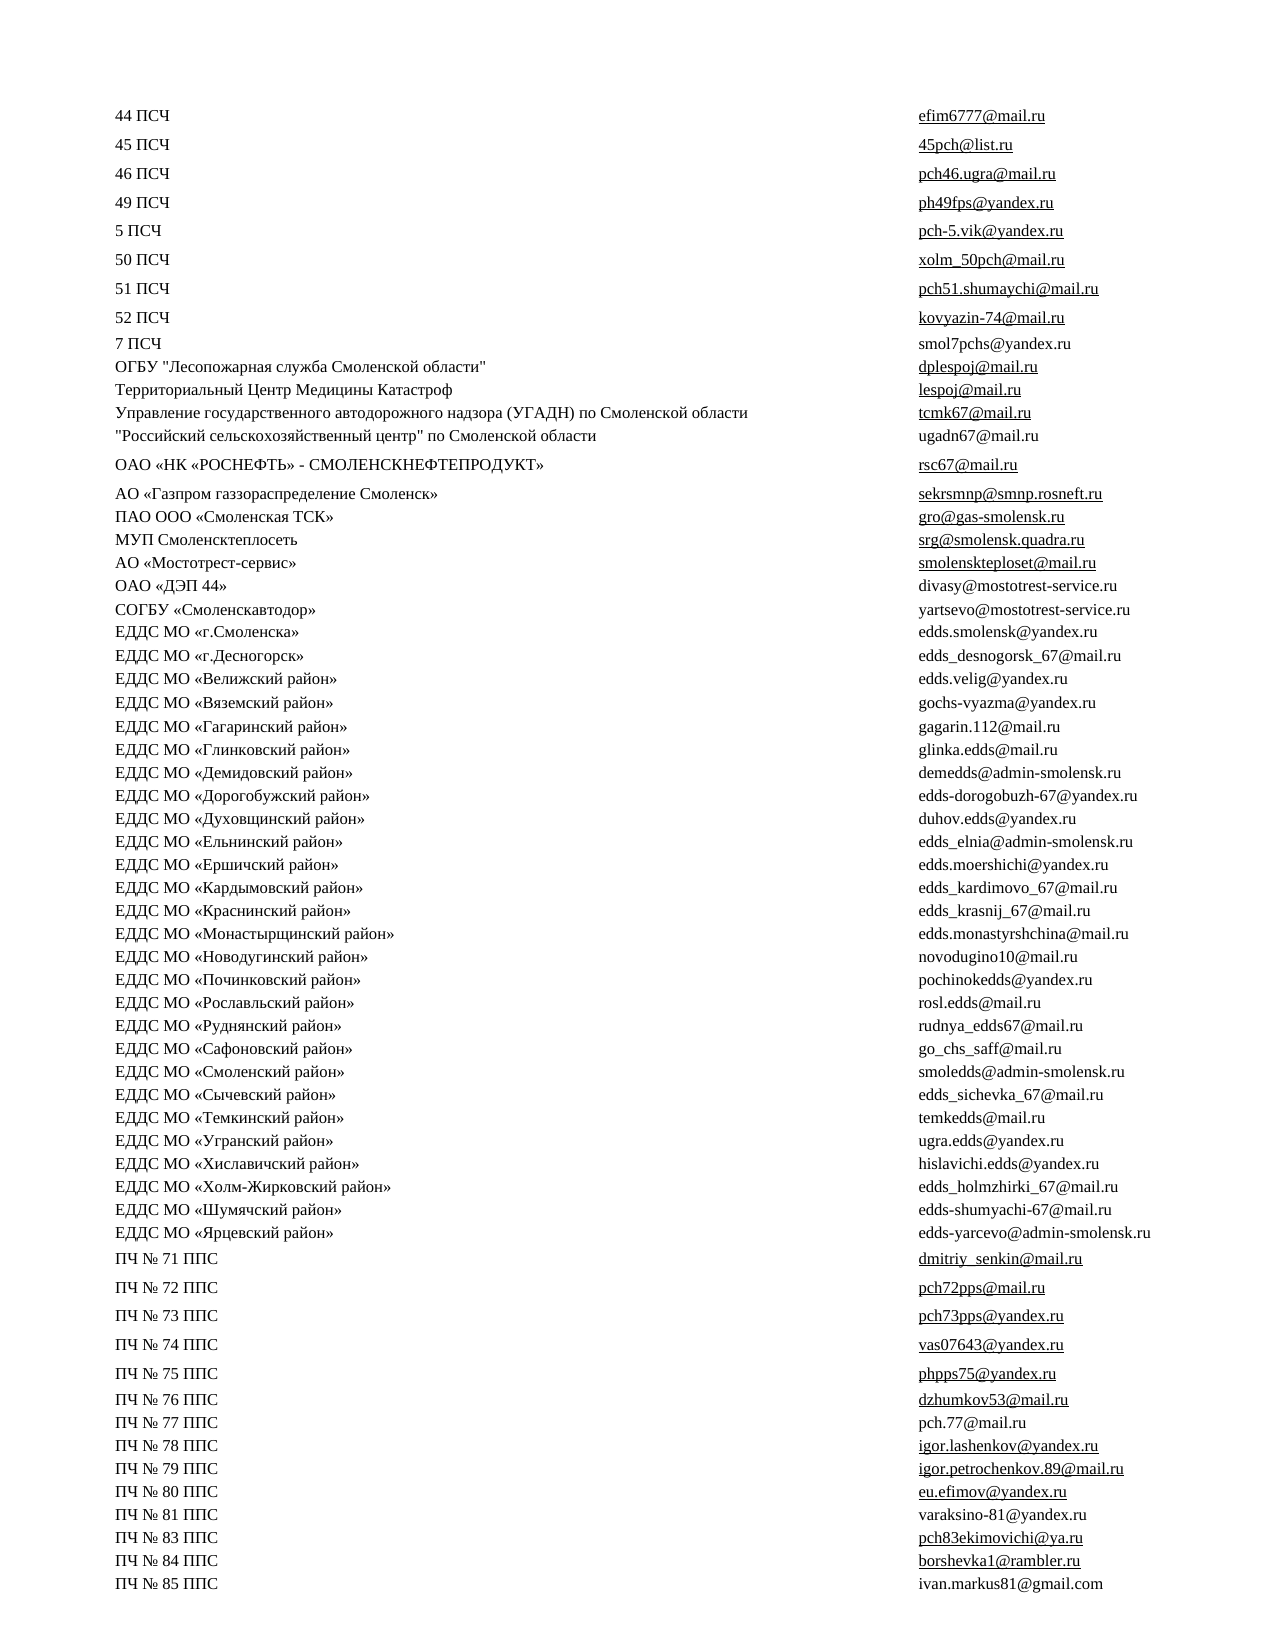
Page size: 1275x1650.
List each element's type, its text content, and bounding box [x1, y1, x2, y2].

table_cell СОГБУ «Смоленскавтодор» [112, 599, 915, 622]
table_cell srg@smolensk.quadra.ru [915, 530, 1238, 553]
table_cell 7 ПСЧ [112, 334, 915, 356]
table_cell ПЧ № 76 ППС [112, 1390, 915, 1413]
table_cell dplespoj@mail.ru [915, 356, 1238, 379]
table_cell edds-yarcevo@admin-smolensk.ru [915, 1223, 1238, 1246]
table_cell pch51.shumaychi@mail.ru [915, 276, 1238, 305]
table_cell ПЧ № 80 ППС [112, 1482, 915, 1505]
table_cell ЕДДС МО «Ершичский район» [112, 855, 915, 878]
table_cell divasy@mostotrest-service.ru [915, 576, 1238, 599]
table_cell "Российский сельскохозяйственный центр" по Смоленской области [112, 426, 915, 449]
table_cell eu.efimov@yandex.ru [915, 1482, 1238, 1505]
table_cell ЕДДС МО «Починковский район» [112, 970, 915, 993]
table_cell edds.moershichi@yandex.ru [915, 855, 1238, 878]
table_cell ЕДДС МО «Гагаринский район» [112, 716, 915, 739]
table_cell МУП Смоленсктеплосеть [112, 530, 915, 553]
table_cell ЕДДС МО «Сычевский район» [112, 1085, 915, 1108]
table_cell Управление государственного автодорожного надзора (УГАДН) по Смоленской области [112, 403, 915, 426]
table_cell ПАО ООО «Смоленская ТСК» [112, 507, 915, 530]
table_cell 50 ПСЧ [112, 247, 915, 276]
table_cell ivan.markus81@gmail.com [915, 1574, 1238, 1597]
table_cell Территориальный Центр Медицины Катастроф [112, 380, 915, 402]
table_cell pch-5.vik@yandex.ru [915, 219, 1238, 247]
table_cell ПЧ № 79 ППС [112, 1459, 915, 1482]
table_cell edds-shumyachi-67@mail.ru [915, 1200, 1238, 1223]
table_cell ЕДДС МО «Смоленский район» [112, 1062, 915, 1085]
table_cell gagarin.112@mail.ru [915, 716, 1238, 739]
table_cell edds_desnogorsk_67@mail.ru [915, 645, 1238, 668]
table_cell ph49fps@yandex.ru [915, 190, 1238, 218]
table_cell vas07643@yandex.ru [915, 1332, 1238, 1361]
table_cell hislavichi.edds@yandex.ru [915, 1154, 1238, 1177]
table_cell smoledds@admin-smolensk.ru [915, 1062, 1238, 1085]
table_cell ПЧ № 72 ППС [112, 1275, 915, 1303]
table_cell ЕДДС МО «Угранский район» [112, 1131, 915, 1154]
table_cell ПЧ № 71 ППС [112, 1246, 915, 1275]
table_cell 49 ПСЧ [112, 190, 915, 218]
table_cell 45pch@list.ru [915, 132, 1238, 161]
table_cell ЕДДС МО «Хиславичский район» [112, 1154, 915, 1177]
table_cell edds.velig@yandex.ru [915, 669, 1238, 692]
table_cell pch72pps@mail.ru [915, 1275, 1238, 1303]
table_cell dmitriy_senkin@mail.ru [915, 1246, 1238, 1275]
table_cell smolenskteploset@mail.ru [915, 553, 1238, 576]
table_cell efim6777@mail.ru [915, 104, 1238, 132]
table_cell edds_krasnij_67@mail.ru [915, 901, 1238, 924]
table_cell xolm_50pch@mail.ru [915, 247, 1238, 276]
table_cell АО «Мостотрест-сервис» [112, 553, 915, 576]
table_cell edds_holmzhirki_67@mail.ru [915, 1177, 1238, 1200]
table_cell 5 ПСЧ [112, 219, 915, 247]
table_cell tcmk67@mail.ru [915, 403, 1238, 426]
table_cell ЕДДС МО «Духовщинский район» [112, 809, 915, 832]
table_cell ЕДДС МО «г.Десногорск» [112, 645, 915, 668]
table_cell ЕДДС МО «Дорогобужский район» [112, 786, 915, 808]
table_cell phpps75@yandex.ru [915, 1361, 1238, 1390]
table_cell ОГБУ "Лесопожарная служба Смоленской области" [112, 356, 915, 379]
table_cell ПЧ № 75 ППС [112, 1361, 915, 1390]
table_cell temkedds@mail.ru [915, 1108, 1238, 1131]
table_cell lespoj@mail.ru [915, 380, 1238, 402]
table_cell ЕДДС МО «Демидовский район» [112, 763, 915, 786]
table_cell ЕДДС МО «Монастырщинский район» [112, 924, 915, 947]
table_cell edds.smolensk@yandex.ru [915, 622, 1238, 645]
table_cell sekrsmnp@smnp.rosneft.ru [915, 484, 1238, 507]
table_cell ОАО «НК «РОСНЕФТЬ» - СМОЛЕНСКНЕФТЕПРОДУКТ» [112, 449, 915, 484]
table_cell ЕДДС МО «Ярцевский район» [112, 1223, 915, 1246]
table_cell rudnya_edds67@mail.ru [915, 1016, 1238, 1039]
table_cell ЕДДС МО «Новодугинский район» [112, 947, 915, 970]
table_cell rsc67@mail.ru [915, 449, 1238, 484]
table_cell rosl.edds@mail.ru [915, 993, 1238, 1016]
table_cell pochinokedds@yandex.ru [915, 970, 1238, 993]
table_cell glinka.edds@mail.ru [915, 740, 1238, 762]
table_cell gochs-vyazma@yandex.ru [915, 692, 1238, 716]
table_cell igor.lashenkov@yandex.ru [915, 1436, 1238, 1459]
table_cell duhov.edds@yandex.ru [915, 809, 1238, 832]
table_cell ЕДДС МО «Шумячский район» [112, 1200, 915, 1223]
table_cell 51 ПСЧ [112, 276, 915, 305]
table_cell 44 ПСЧ [112, 104, 915, 132]
table_cell ПЧ № 77 ППС [112, 1413, 915, 1436]
table_cell pch83ekimovichi@ya.ru [915, 1528, 1238, 1551]
table_cell edds_elnia@admin-smolensk.ru [915, 832, 1238, 854]
table_cell novodugino10@mail.ru [915, 947, 1238, 970]
table_cell ЕДДС МО «Глинковский район» [112, 740, 915, 762]
table_cell edds_sichevka_67@mail.ru [915, 1085, 1238, 1108]
table_cell ПЧ № 73 ППС [112, 1304, 915, 1332]
table_cell ОАО «ДЭП 44» [112, 576, 915, 599]
table_cell edds.monastyrshchina@mail.ru [915, 924, 1238, 947]
table_cell smol7pchs@yandex.ru [915, 334, 1238, 356]
table_cell pch46.ugra@mail.ru [915, 161, 1238, 190]
table_cell 46 ПСЧ [112, 161, 915, 190]
table_cell ЕДДС МО «Вяземский район» [112, 692, 915, 716]
table_cell ЕДДС МО «Кардымовский район» [112, 878, 915, 901]
table_cell 52 ПСЧ [112, 305, 915, 333]
table_cell edds_kardimovo_67@mail.ru [915, 878, 1238, 901]
table_cell ugadn67@mail.ru [915, 426, 1238, 449]
table_cell ПЧ № 84 ППС [112, 1551, 915, 1574]
table_cell 45 ПСЧ [112, 132, 915, 161]
table_cell pch73pps@yandex.ru [915, 1304, 1238, 1332]
table_cell varaksino-81@yandex.ru [915, 1505, 1238, 1528]
table_cell ЕДДС МО «Сафоновский район» [112, 1039, 915, 1062]
table_cell go_chs_saff@mail.ru [915, 1039, 1238, 1062]
table_cell ЕДДС МО «Ельнинский район» [112, 832, 915, 854]
table_cell yartsevo@mostotrest-service.ru [915, 599, 1238, 622]
table_cell АО «Газпром газзораспределение Смоленск» [112, 484, 915, 507]
table_cell ПЧ № 78 ППС [112, 1436, 915, 1459]
table_cell ЕДДС МО «Велижский район» [112, 669, 915, 692]
table_cell ugra.edds@yandex.ru [915, 1131, 1238, 1154]
table_cell ПЧ № 74 ППС [112, 1332, 915, 1361]
table_cell borshevka1@rambler.ru [915, 1551, 1238, 1574]
table_cell ПЧ № 83 ППС [112, 1528, 915, 1551]
table_cell igor.petrochenkov.89@mail.ru [915, 1459, 1238, 1482]
table_cell edds-dorogobuzh-67@yandex.ru [915, 786, 1238, 808]
table_cell kovyazin-74@mail.ru [915, 305, 1238, 333]
table_cell pch.77@mail.ru [915, 1413, 1238, 1436]
table_cell ЕДДС МО «Краснинский район» [112, 901, 915, 924]
table_cell gro@gas-smolensk.ru [915, 507, 1238, 530]
table_cell ЕДДС МО «Рославльский район» [112, 993, 915, 1016]
table_cell ПЧ № 81 ППС [112, 1505, 915, 1528]
table_cell ЕДДС МО «Руднянский район» [112, 1016, 915, 1039]
table_cell ЕДДС МО «г.Смоленска» [112, 622, 915, 645]
table_cell ЕДДС МО «Темкинский район» [112, 1108, 915, 1131]
table_cell ЕДДС МО «Холм-Жирковский район» [112, 1177, 915, 1200]
table_cell ПЧ № 85 ППС [112, 1574, 915, 1597]
table_cell demedds@admin-smolensk.ru [915, 763, 1238, 786]
table_cell dzhumkov53@mail.ru [915, 1390, 1238, 1413]
